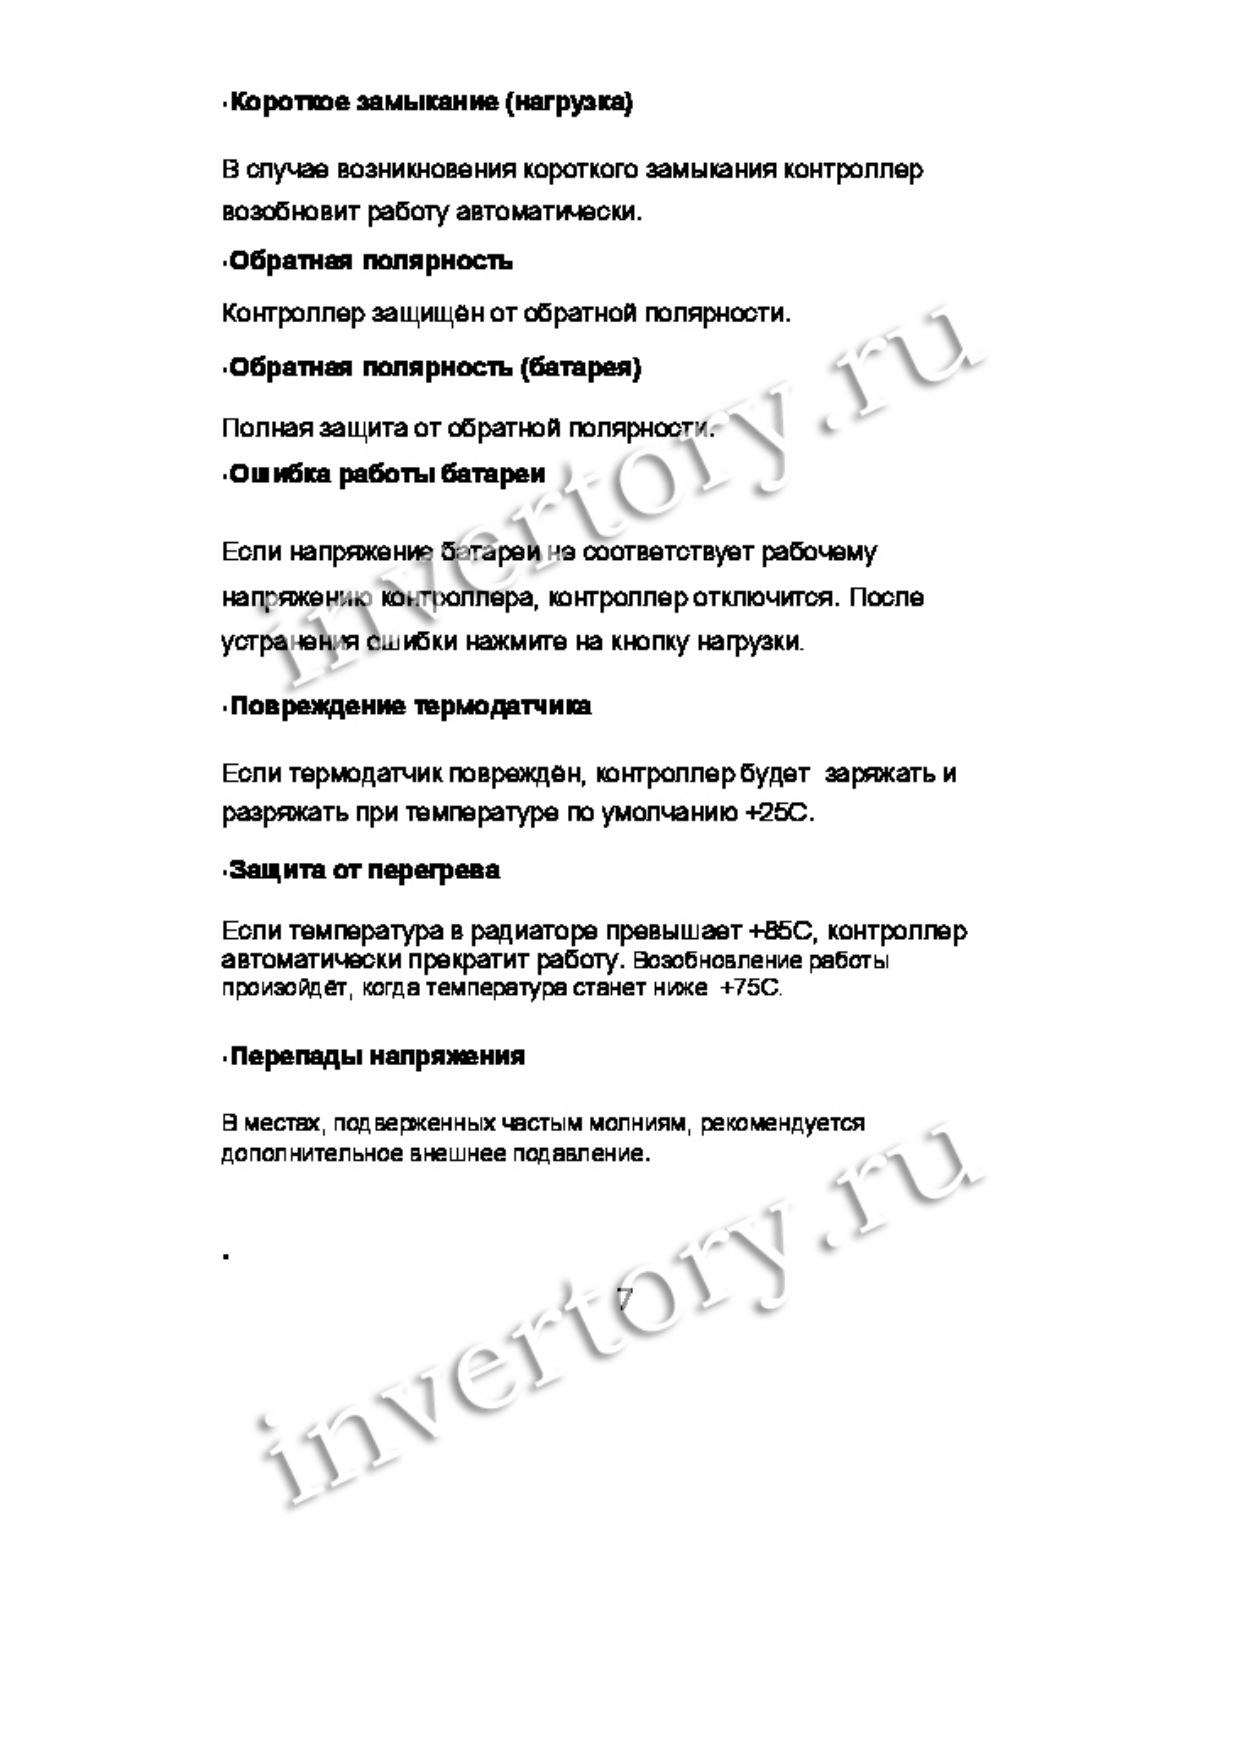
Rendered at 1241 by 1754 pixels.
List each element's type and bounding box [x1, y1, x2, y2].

picture [156, 9, 1088, 1754]
